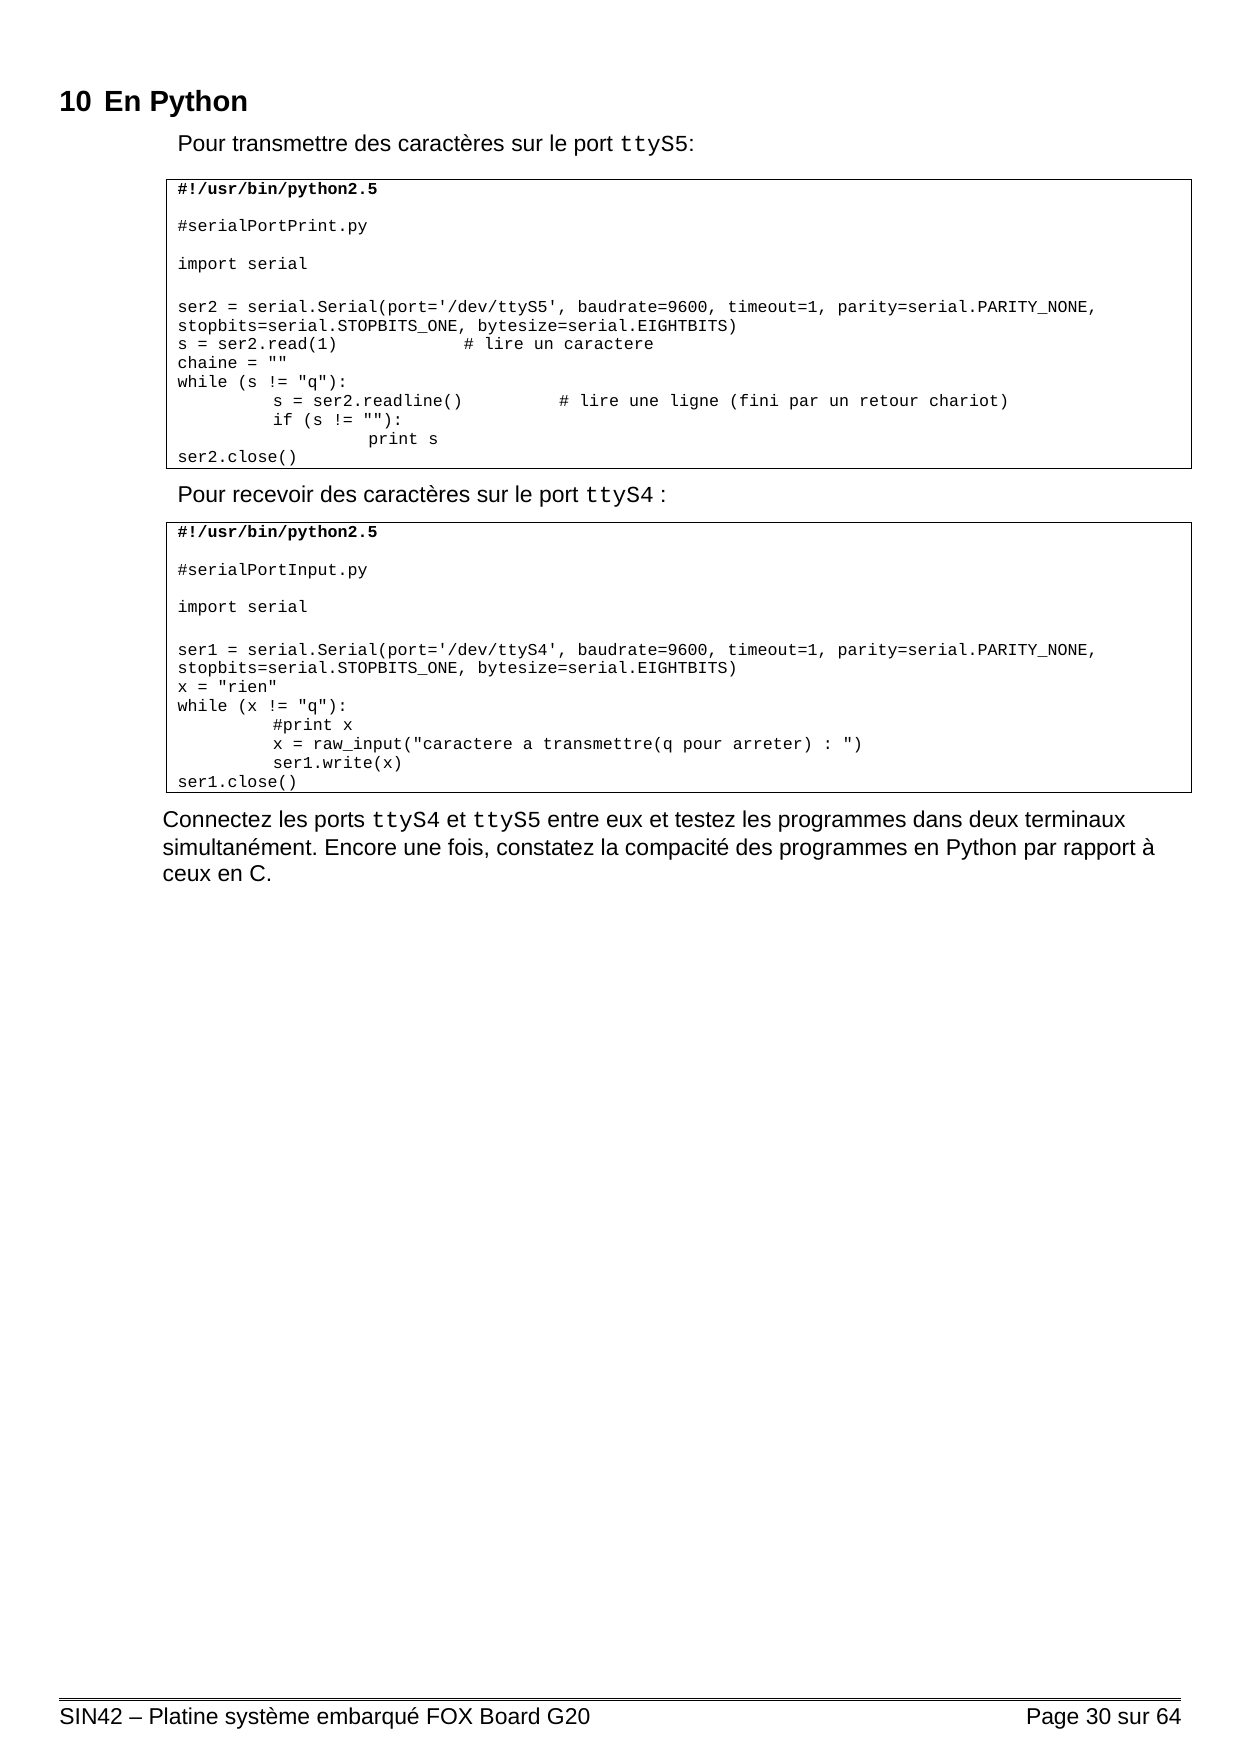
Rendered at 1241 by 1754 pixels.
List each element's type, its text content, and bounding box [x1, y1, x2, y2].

text Pour recevoir des caractères sur le port ttyS4 : [177, 481, 1181, 510]
table_header #!/usr/bin/python2.5 #serialPortPrint.py import serial ser2 = serial.Serial(port='/dev/ttyS5', baudrate=9600, timeout=1, parity=serial.PARITY_NONE, stopbits=serial.STOPBITS_ONE, bytesize=serial.EIGHTBITS) s = ser2.read(1) # lire un caractere chaine = "" while (s != "q"): s = ser2.readline() # lire une ligne (fini par un retour chariot) if (s != ""): print s ser2.close() [167, 180, 1191, 468]
text Connectez les ports ttyS4 et ttyS5 entre eux et testez les programmes dans deux terminaux simultanément. Encore une fois, constatez la compacité des programmes en Python par rapport à ceux en C. [162, 806, 1181, 887]
subtitle En Python [59, 84, 1181, 118]
table_header #!/usr/bin/python2.5 #serialPortInput.py import serial ser1 = serial.Serial(port='/dev/ttyS4', baudrate=9600, timeout=1, parity=serial.PARITY_NONE, stopbits=serial.STOPBITS_ONE, bytesize=serial.EIGHTBITS) x = "rien" while (x != "q"): #print x x = raw_input("caractere a transmettre(q pour arreter) : ") ser1.write(x) ser1.close() [167, 523, 1191, 792]
text Pour transmettre des caractères sur le port ttyS5: [177, 130, 1181, 158]
